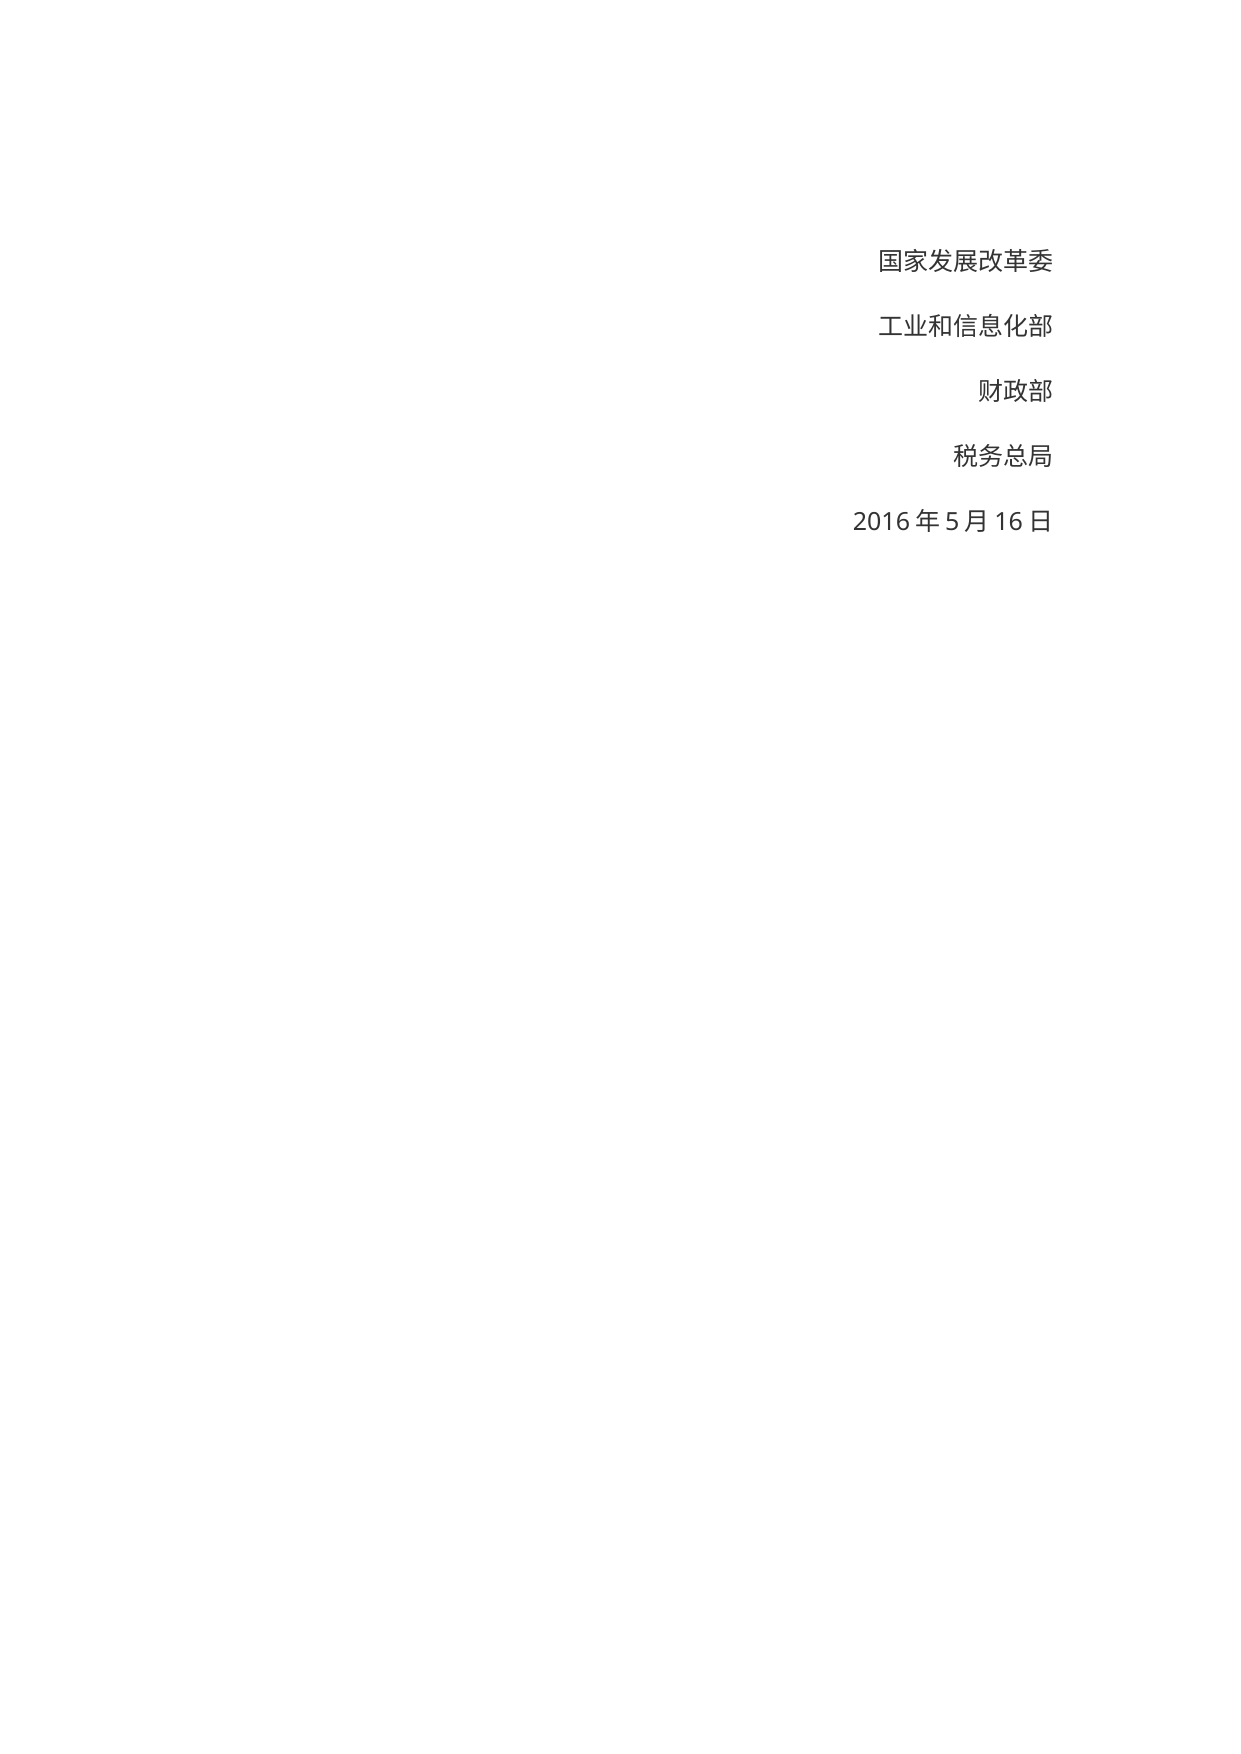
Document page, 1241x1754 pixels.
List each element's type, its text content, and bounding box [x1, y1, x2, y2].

text 工业和信息化部 [187, 292, 1053, 357]
text 税务总局 [187, 422, 1053, 487]
text 2016年5月16日 [187, 487, 1053, 552]
text 财政部 [187, 357, 1053, 422]
text 国家发展改革委 [187, 227, 1053, 292]
